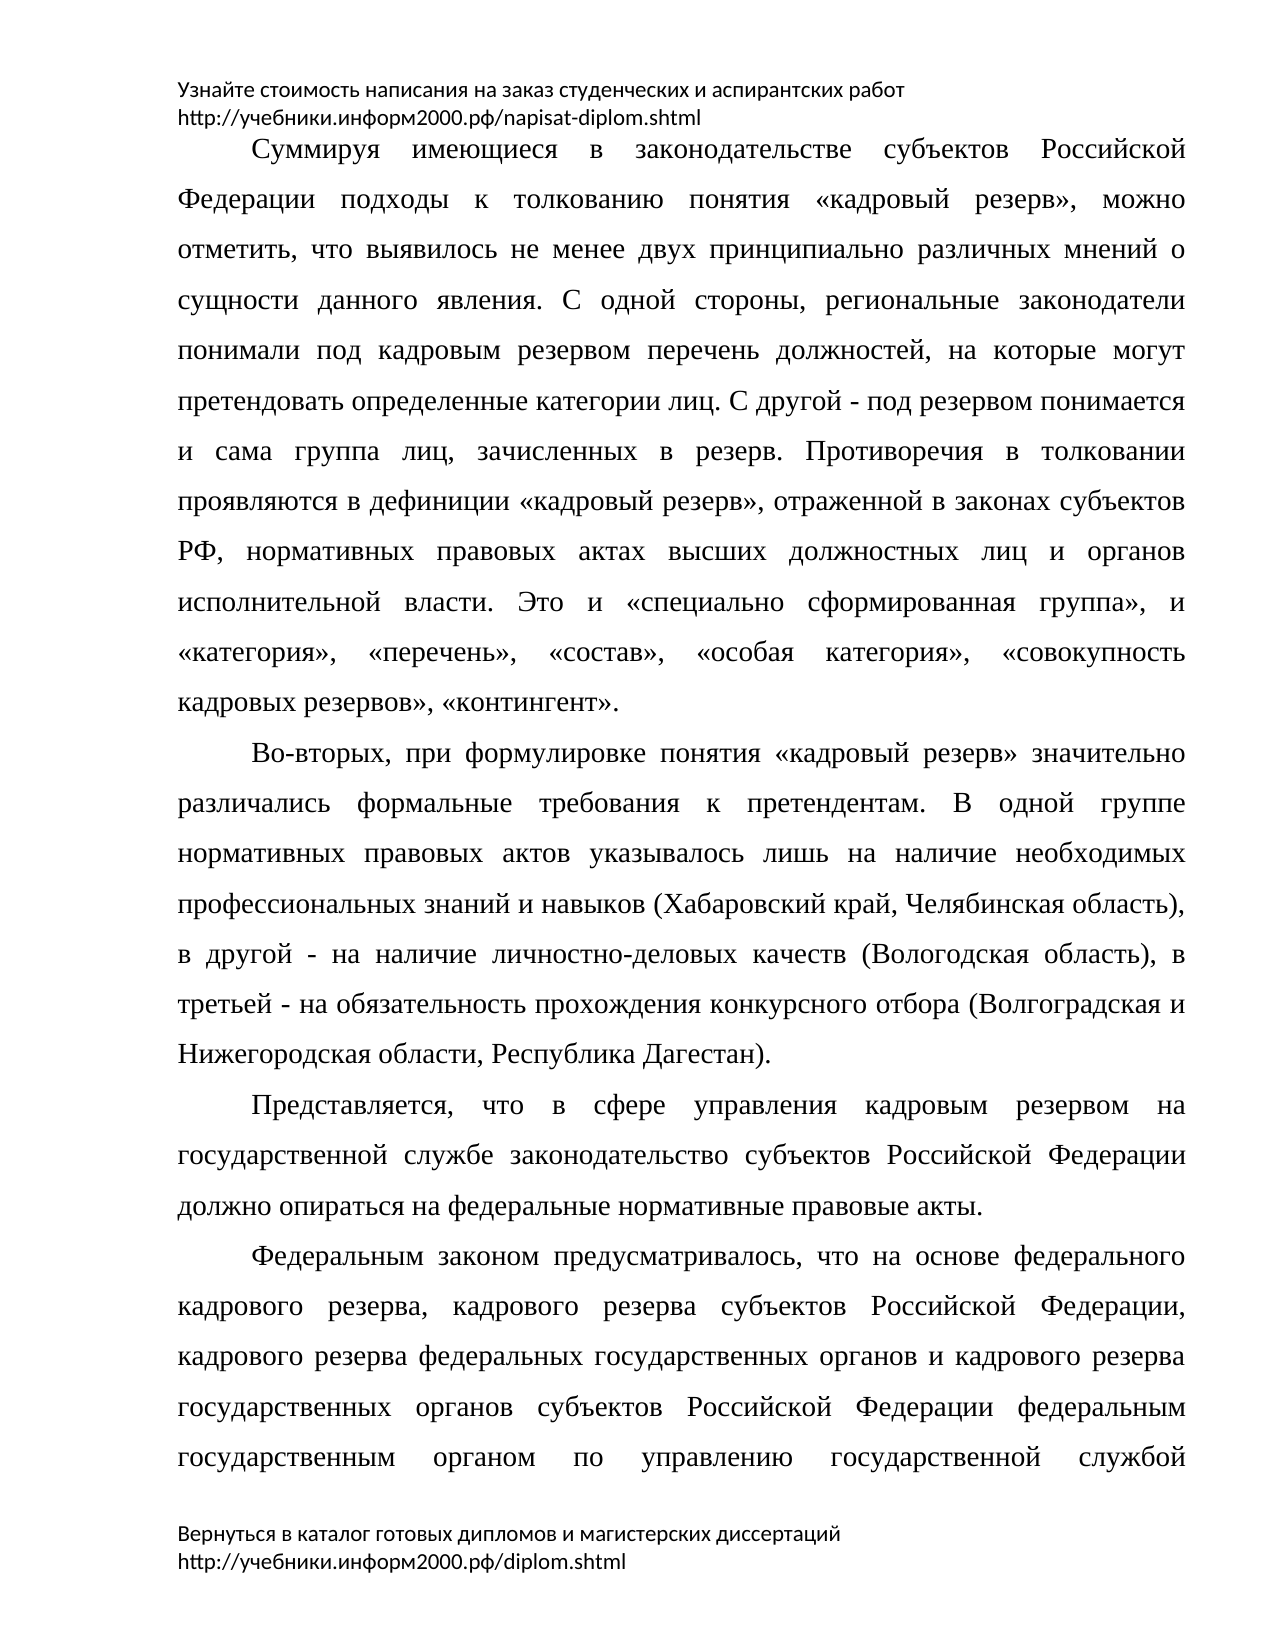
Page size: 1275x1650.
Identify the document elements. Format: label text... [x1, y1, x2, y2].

text Представляется, что в сфере управления кадровым резервом на государственной службе законодательство субъектов Российской Федерации должно опираться на федеральные нормативные правовые акты. [177, 1087, 1186, 1221]
text Во-вторых, при формулировке понятия «кадровый резерв» значительно различались формальные требования к претендентам. В одной группе нормативных правовых актов указывалось лишь на наличие необходимых профессиональных знаний и навыков (Хабаровский край, Челябинская область), в другой - на наличие личностно-деловых качеств (Вологодская область), в третьей - на обязательность прохождения конкурсного отбора (Волгоградская и Нижегородская области, Республика Дагестан). [177, 735, 1186, 1070]
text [177, 1238, 1186, 1473]
text Суммируя имеющиеся в законодательстве субъектов Российской Федерации подходы к толкованию понятия «кадровый резерв», можно отметить, что выявилось не менее двух принципиально различных мнений о сущности данного явления. С одной стороны, региональные законодатели понимали под кадровым резервом перечень должностей, на которые могут претендовать определенные категории лиц. С другой - под резервом понимается и сама группа лиц, зачисленных в резерв. Противоречия в толковании проявляются в дефиниции «кадровый резерв», отраженной в законах субъектов РФ, нормативных правовых актах высших должностных лиц и органов исполнительной власти. Это и «специально сформированная группа», и «категория», «перечень», «состав», «особая категория», «совокупность кадровых резервов», «контингент». [177, 131, 1186, 718]
